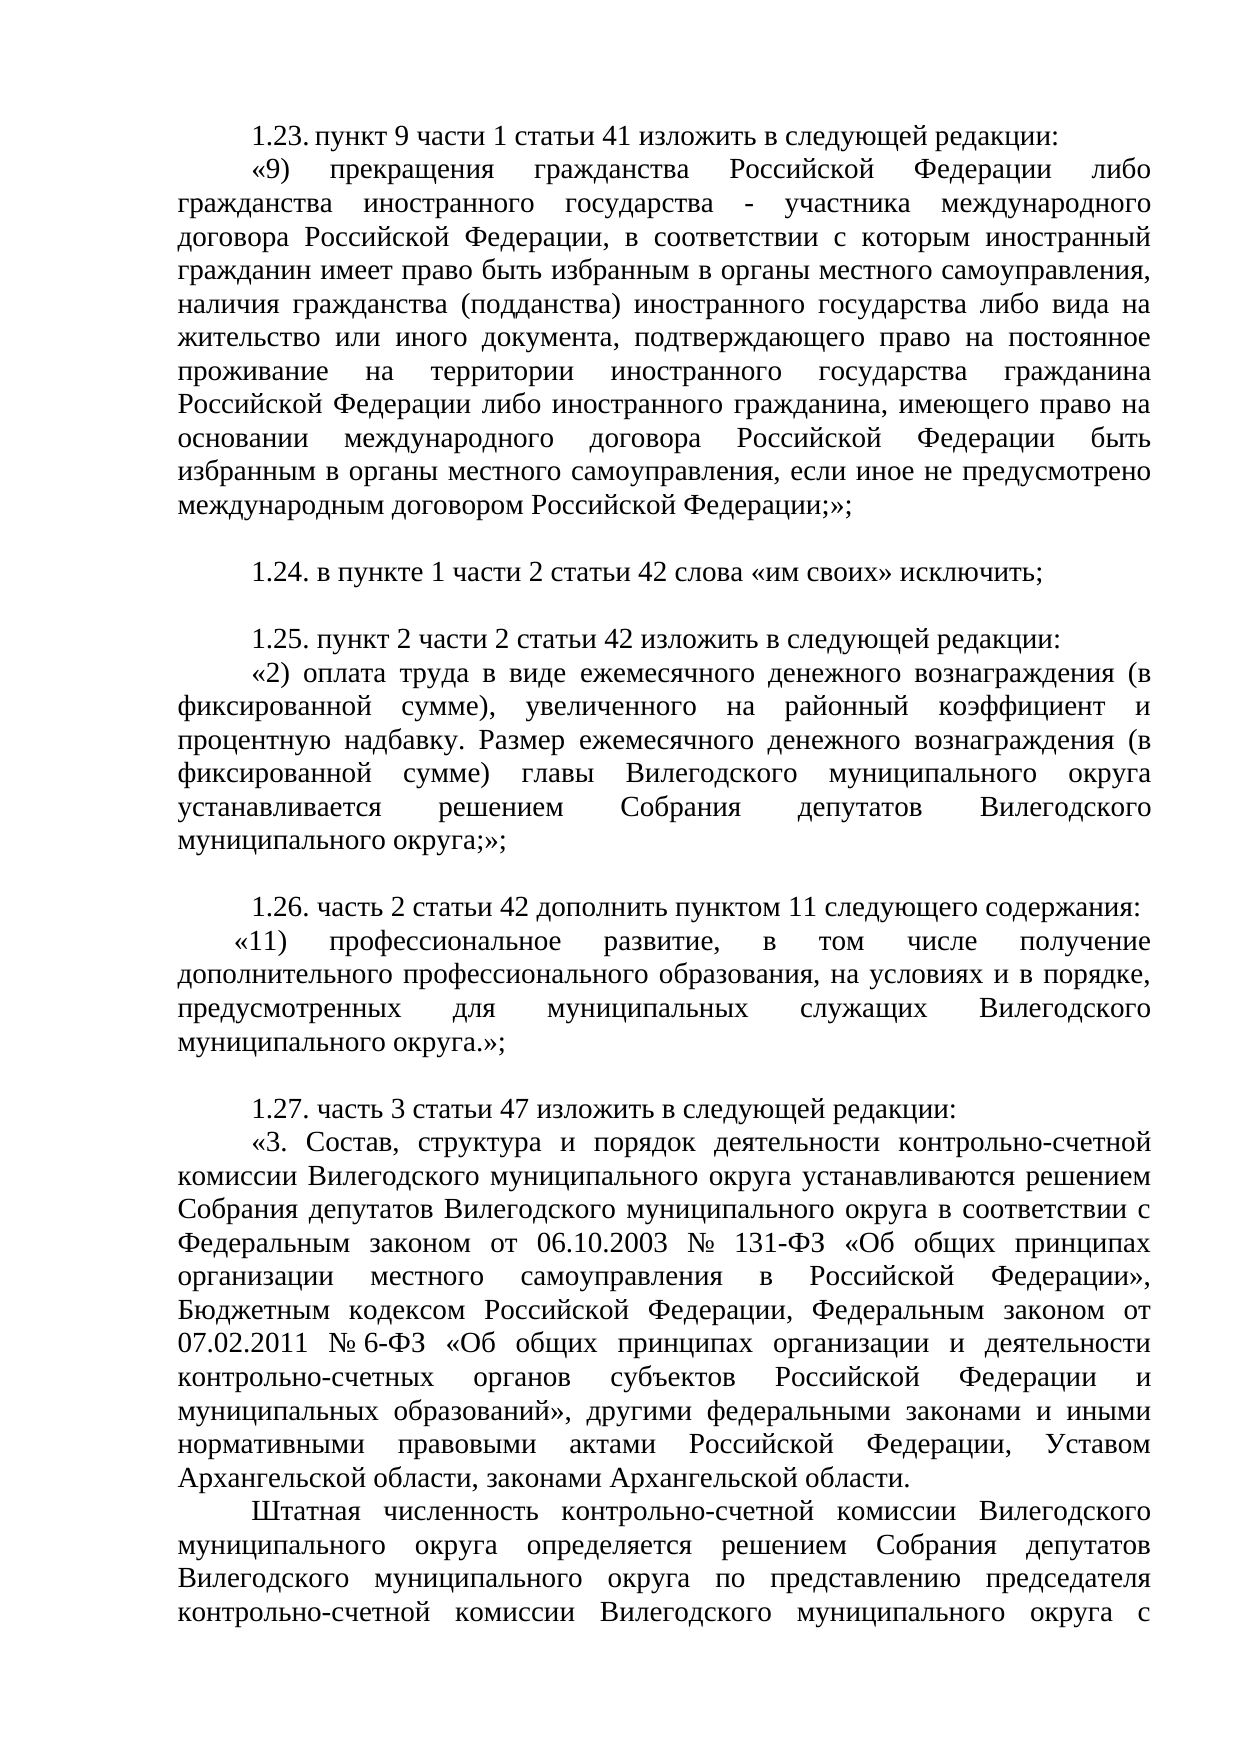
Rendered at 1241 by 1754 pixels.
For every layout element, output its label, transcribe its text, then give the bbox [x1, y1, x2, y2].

text 1.26. часть 2 статьи 42 дополнить пунктом 11 следующего содержания: [177, 889, 1152, 923]
text 1.24. в пункте 1 части 2 статьи 42 слова «им своих» исключить; [177, 554, 1152, 588]
text «3. Состав, структура и порядок деятельности контрольно-счетной комиссии Вилегодского муниципального округа устанавливаются решением Собрания депутатов Вилегодского муниципального округа в соответствии с Федеральным законом от 06.10.2003 № 131-ФЗ «Об общих принципах организации местного самоуправления в Российской Федерации», Бюджетным кодексом Российской Федерации, Федеральным законом от 07.02.2011 № 6-ФЗ «Об общих принципах организации и деятельности контрольно-счетных органов субъектов Российской Федерации и муниципальных образований», другими федеральными законами и иными нормативными правовыми актами Российской Федерации, Уставом Архангельской области, законами Архангельской области. [177, 1124, 1152, 1493]
text 1.23. пункт 9 части 1 статьи 41 изложить в следующей редакции: [177, 118, 1152, 152]
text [177, 1493, 1152, 1627]
text «11) профессиональное развитие, в том числе получение дополнительного профессионального образования, на условиях и в порядке, предусмотренных для муниципальных служащих Вилегодского муниципального округа.»; [177, 923, 1152, 1057]
text 1.27. часть 3 статьи 47 изложить в следующей редакции: [177, 1091, 1152, 1124]
text «2) оплата труда в виде ежемесячного денежного вознаграждения (в фиксированной сумме), увеличенного на районный коэффициент и процентную надбавку. Размер ежемесячного денежного вознаграждения (в фиксированной сумме) главы Вилегодского муниципального округа устанавливается решением Собрания депутатов Вилегодского муниципального округа;»; [177, 655, 1152, 856]
text «9) прекращения гражданства Российской Федерации либо гражданства иностранного государства - участника международного договора Российской Федерации, в соответствии с которым иностранный гражданин имеет право быть избранным в органы местного самоуправления, наличия гражданства (подданства) иностранного государства либо вида на жительство или иного документа, подтверждающего право на постоянное проживание на территории иностранного государства гражданина Российской Федерации либо иностранного гражданина, имеющего право на основании международного договора Российской Федерации быть избранным в органы местного самоуправления, если иное не предусмотрено международным договором Российской Федерации;»; [177, 152, 1152, 521]
text 1.25. пункт 2 части 2 статьи 42 изложить в следующей редакции: [177, 621, 1152, 655]
